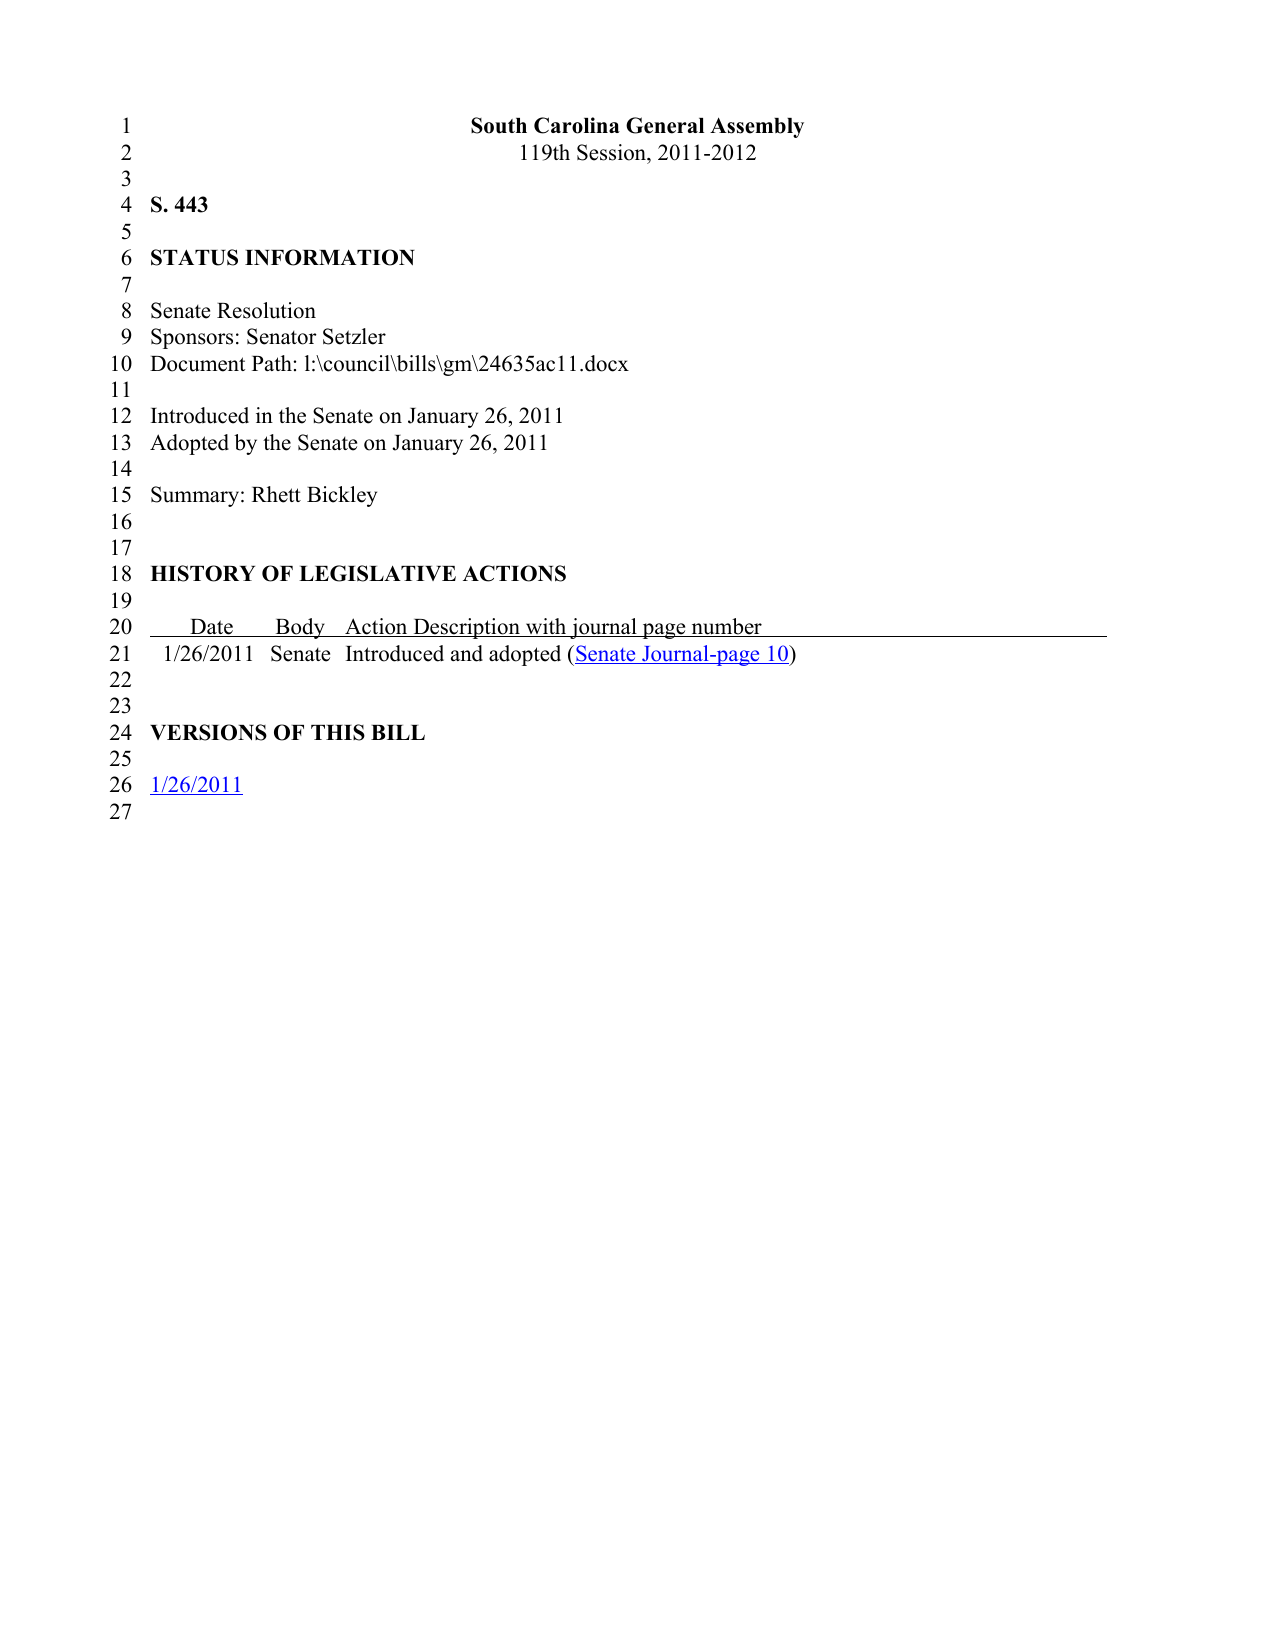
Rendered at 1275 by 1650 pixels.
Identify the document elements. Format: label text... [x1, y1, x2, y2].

text STATUS INFORMATION [150, 244, 1125, 271]
text Introduced in the Senate on January 26, 2011 [150, 402, 1125, 429]
text 1/26/2011 Senate Introduced and adopted (Senate Journal-page 10) [150, 639, 1125, 666]
text VERSIONS OF THIS BILL [150, 719, 1125, 745]
text South Carolina General Assembly [150, 112, 1125, 139]
text 119th Session, 2011-2012 [150, 139, 1125, 165]
text Document Path: l:\council\bills\gm\24635ac11.docx [150, 350, 1125, 376]
text Summary: Rhett Bickley [150, 481, 1125, 508]
text HISTORY OF LEGISLATIVE ACTIONS [150, 561, 1125, 587]
text S. 443 [150, 192, 1125, 218]
text Adopted by the Senate on January 26, 2011 [150, 429, 1125, 455]
text Senate Resolution [150, 297, 1125, 323]
text 1/26/2011 [150, 771, 1125, 798]
text Sponsors: Senator Setzler [150, 323, 1125, 350]
text Date Body Action Description with journal page number [150, 613, 1125, 639]
